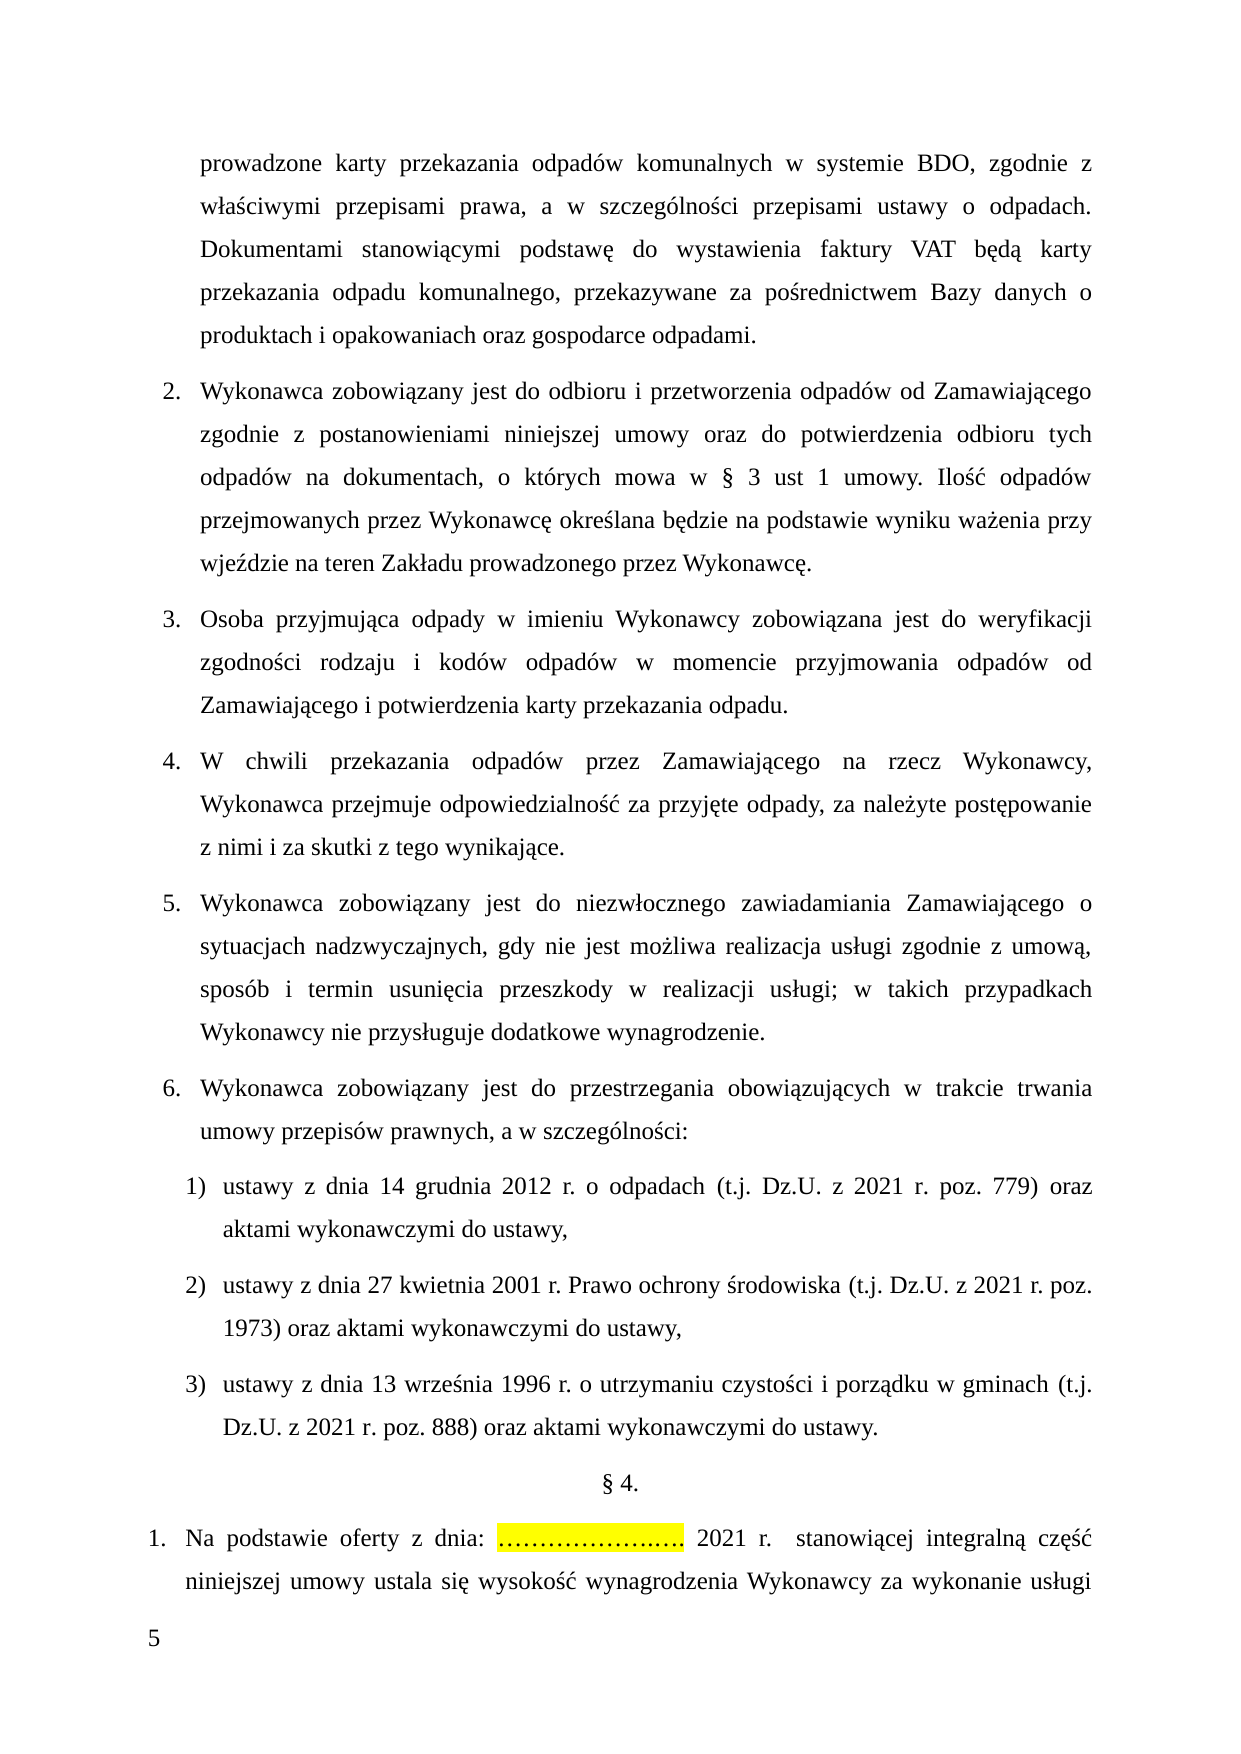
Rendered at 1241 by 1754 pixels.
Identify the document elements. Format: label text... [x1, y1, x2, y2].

text § 4. [148, 1468, 1093, 1496]
list ustawy z dnia 27 kwietnia 2001 r. Prawo ochrony środowiska (t.j. Dz.U. z 2021 r. poz. 1973) oraz aktami wykonawczymi do ustawy, [185, 1270, 1093, 1342]
list ustawy z dnia 14 grudnia 2012 r. o odpadach (t.j. Dz.U. z 2021 r. poz. 779) oraz aktami wykonawczymi do ustawy, [185, 1171, 1093, 1243]
list Osoba przyjmująca odpady w imieniu Wykonawcy zobowiązana jest do weryfikacji zgodności rodzaju i kodów odpadów w momencie przyjmowania odpadów od Zamawiającego i potwierdzenia karty przekazania odpadu. [162, 604, 1093, 719]
list ustawy z dnia 13 września 1996 r. o utrzymaniu czystości i porządku w gminach (t.j. Dz.U. z 2021 r. poz. 888) oraz aktami wykonawczymi do ustawy. [185, 1369, 1093, 1441]
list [162, 148, 1093, 349]
list Wykonawca zobowiązany jest do niezwłocznego zawiadamiania Zamawiającego o sytuacjach nadzwyczajnych, gdy nie jest możliwa realizacja usługi zgodnie z umową, sposób i termin usunięcia przeszkody w realizacji usługi; w takich przypadkach Wykonawcy nie przysługuje dodatkowe wynagrodzenie. [162, 888, 1093, 1046]
list W chwili przekazania odpadów przez Zamawiającego na rzecz Wykonawcy, Wykonawca przejmuje odpowiedzialność za przyjęte odpady, za należyte postępowanie z nimi i za skutki z tego wynikające. [162, 746, 1093, 861]
list Wykonawca zobowiązany jest do przestrzegania obowiązujących w trakcie trwania umowy przepisów prawnych, a w szczególności: [162, 1073, 1093, 1144]
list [148, 1523, 1093, 1595]
list Wykonawca zobowiązany jest do odbioru i przetworzenia odpadów od Zamawiającego zgodnie z postanowieniami niniejszej umowy oraz do potwierdzenia odbioru tych odpadów na dokumentach, o których mowa w § 3 ust 1 umowy. Ilość odpadów przejmowanych przez Wykonawcę określana będzie na podstawie wyniku ważenia przy wjeździe na teren Zakładu prowadzonego przez Wykonawcę. [162, 376, 1093, 577]
